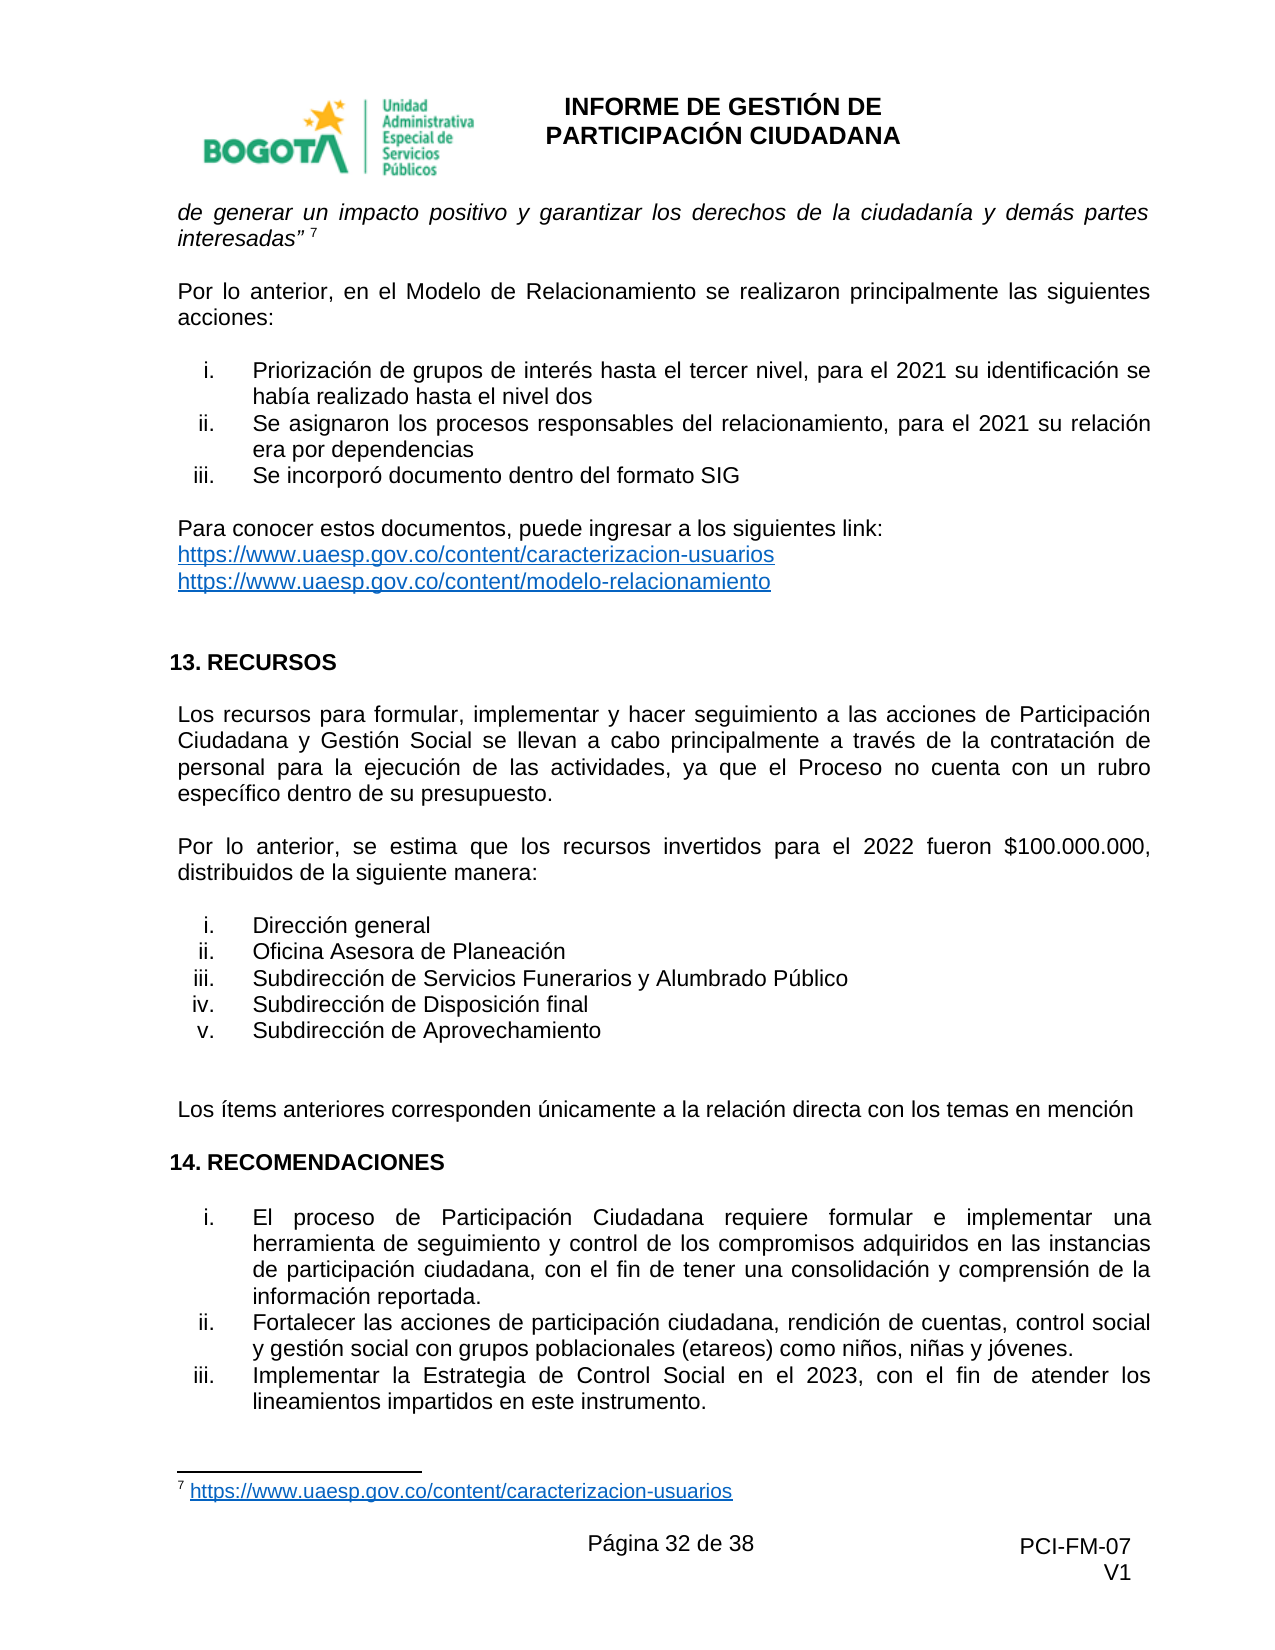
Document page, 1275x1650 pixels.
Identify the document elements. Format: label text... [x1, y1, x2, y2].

text Los ítems anteriores corresponden únicamente a la relación directa con los temas en mención [177, 1096, 1152, 1123]
list Subdirección de Disposición final [215, 991, 1152, 1017]
subtitle RECOMENDACIONES [169, 1149, 1152, 1176]
text Para conocer estos documentos, puede ingresar a los siguientes link: [177, 515, 1152, 541]
text Por lo anterior, se estima que los recursos invertidos para el 2022 fueron $100.000.000, distribuidos de la siguiente manera: [177, 833, 1152, 886]
subtitle RECURSOS [169, 648, 1152, 675]
list Se asignaron los procesos responsables del relacionamiento, para el 2021 su relación era por dependencias [215, 409, 1152, 462]
picture [177, 73, 492, 199]
text https://www.uaesp.gov.co/content/caracterizacion-usuarios [177, 541, 1152, 568]
list Dirección general [215, 912, 1152, 938]
list Implementar la Estrategia de Control Social en el 2023, con el fin de atender los lineamientos impartidos en este instrumento. [215, 1362, 1152, 1414]
list Se incorporó documento dentro del formato SIG [215, 462, 1152, 489]
text https://www.uaesp.gov.co/content/modelo-relacionamiento [177, 568, 1152, 594]
list Subdirección de Servicios Funerarios y Alumbrado Público [215, 965, 1152, 991]
list El proceso de Participación Ciudadana requiere formular e implementar una herramienta de seguimiento y control de los compromisos adquiridos en las instancias de participación ciudadana, con el fin de tener una consolidación y comprensión de la información reportada. [215, 1203, 1152, 1309]
text Los recursos para formular, implementar y hacer seguimiento a las acciones de Participación Ciudadana y Gestión Social se llevan a cabo principalmente a través de la contratación de personal para la ejecución de las actividades, ya que el Proceso no cuenta con un rubro específico dentro de su presupuesto. [177, 701, 1152, 807]
list Subdirección de Aprovechamiento [215, 1017, 1152, 1044]
text Por lo anterior, en el Modelo de Relacionamiento se realizaron principalmente las siguientes acciones: [177, 278, 1152, 331]
list Fortalecer las acciones de participación ciudadana, rendición de cuentas, control social y gestión social con grupos poblacionales (etareos) como niños, niñas y jóvenes. [215, 1309, 1152, 1362]
list Oficina Asesora de Planeación [215, 938, 1152, 965]
list Priorización de grupos de interés hasta el tercer nivel, para el 2021 su identificación se había realizado hasta el nivel dos [215, 357, 1152, 409]
